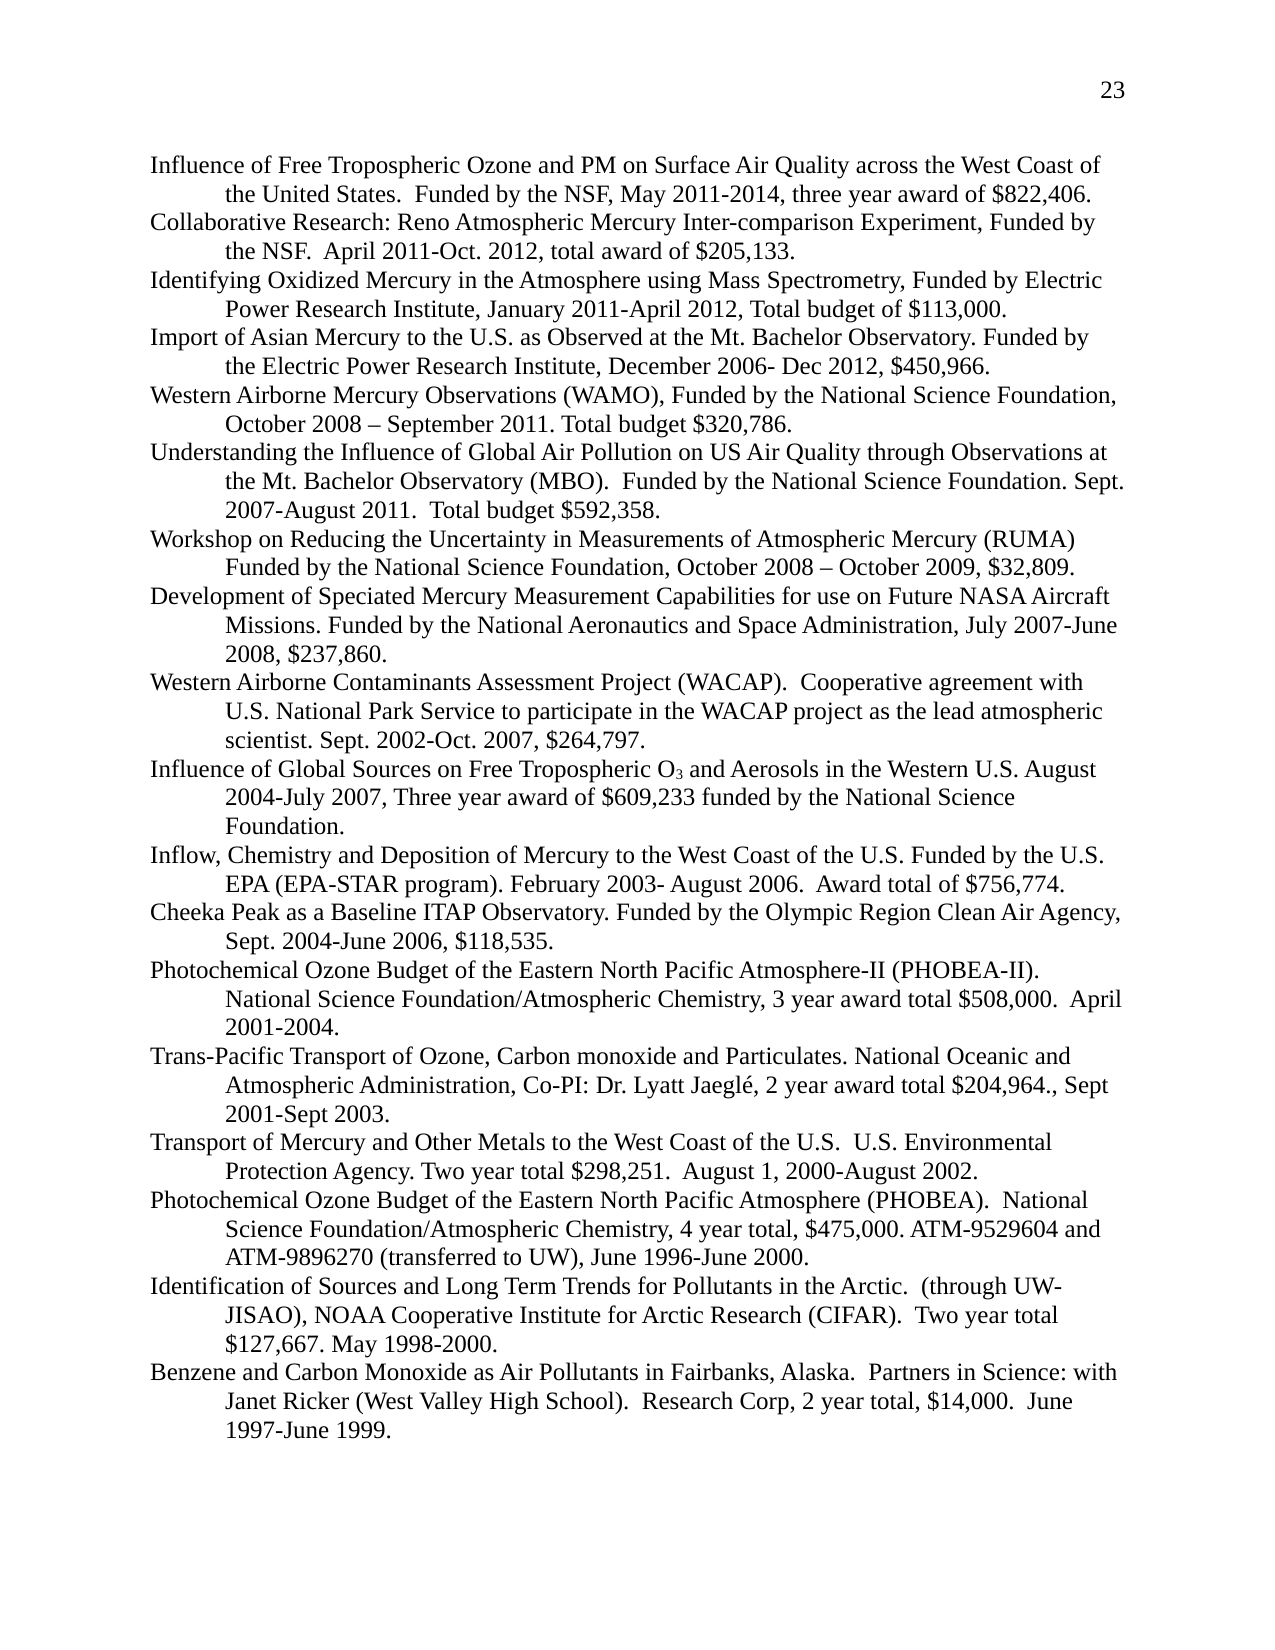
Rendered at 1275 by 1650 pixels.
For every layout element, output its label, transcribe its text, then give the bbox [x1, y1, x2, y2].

text Trans-Pacific Transport of Ozone, Carbon monoxide and Particulates. National Oceanic and Atmospheric Administration, Co-PI: Dr. Lyatt Jaeglé, 2 year award total $204,964., Sept 2001-Sept 2003. [150, 1041, 1125, 1127]
text Identifying Oxidized Mercury in the Atmosphere using Mass Spectrometry, Funded by Electric Power Research Institute, January 2011-April 2012, Total budget of $113,000. [150, 265, 1125, 322]
text Photochemical Ozone Budget of the Eastern North Pacific Atmosphere-II (PHOBEA-II). National Science Foundation/Atmospheric Chemistry, 3 year award total $508,000. April 2001-2004. [150, 955, 1125, 1041]
text Western Airborne Contaminants Assessment Project (WACAP). Cooperative agreement with U.S. National Park Service to participate in the WACAP project as the lead atmospheric scientist. Sept. 2002-Oct. 2007, $264,797. [150, 667, 1125, 754]
text Transport of Mercury and Other Metals to the West Coast of the U.S. U.S. Environmental Protection Agency. Two year total $298,251. August 1, 2000-August 2002. [150, 1127, 1125, 1185]
text Photochemical Ozone Budget of the Eastern North Pacific Atmosphere (PHOBEA). National Science Foundation/Atmospheric Chemistry, 4 year total, $475,000. ATM-9529604 and ATM-9896270 (transferred to UW), June 1996-June 2000. [150, 1185, 1125, 1271]
text Workshop on Reducing the Uncertainty in Measurements of Atmospheric Mercury (RUMA) Funded by the National Science Foundation, October 2008 – October 2009, $32,809. [150, 524, 1125, 581]
text Cheeka Peak as a Baseline ITAP Observatory. Funded by the Olympic Region Clean Air Agency, Sept. 2004-June 2006, $118,535. [150, 897, 1125, 955]
text Collaborative Research: Reno Atmospheric Mercury Inter-comparison Experiment, Funded by the NSF. April 2011-Oct. 2012, total award of $205,133. [150, 207, 1125, 265]
text Benzene and Carbon Monoxide as Air Pollutants in Fairbanks, Alaska. Partners in Science: with Janet Ricker (West Valley High School). Research Corp, 2 year total, $14,000. June 1997-June 1999. [150, 1357, 1125, 1444]
text Understanding the Influence of Global Air Pollution on US Air Quality through Observations at the Mt. Bachelor Observatory (MBO). Funded by the National Science Foundation. Sept. 2007-August 2011. Total budget $592,358. [150, 437, 1125, 524]
text Development of Speciated Mercury Measurement Capabilities for use on Future NASA Aircraft Missions. Funded by the National Aeronautics and Space Administration, July 2007-June 2008, $237,860. [150, 581, 1125, 667]
text Import of Asian Mercury to the U.S. as Observed at the Mt. Bachelor Observatory. Funded by the Electric Power Research Institute, December 2006- Dec 2012, $450,966. [150, 322, 1125, 380]
text Inflow, Chemistry and Deposition of Mercury to the West Coast of the U.S. Funded by the U.S. EPA (EPA-STAR program). February 2003- August 2006. Award total of $756,774. [150, 840, 1125, 897]
text Western Airborne Mercury Observations (WAMO), Funded by the National Science Foundation, October 2008 – September 2011. Total budget $320,786. [150, 380, 1125, 437]
text Influence of Free Tropospheric Ozone and PM on Surface Air Quality across the West Coast of the United States. Funded by the NSF, May 2011-2014, three year award of $822,406. [150, 150, 1125, 207]
text Identification of Sources and Long Term Trends for Pollutants in the Arctic. (through UW-JISAO), NOAA Cooperative Institute for Arctic Research (CIFAR). Two year total $127,667. May 1998-2000. [150, 1271, 1125, 1357]
text Influence of Global Sources on Free Tropospheric O3 and Aerosols in the Western U.S. August 2004-July 2007, Three year award of $609,233 funded by the National Science Foundation. [150, 754, 1125, 840]
